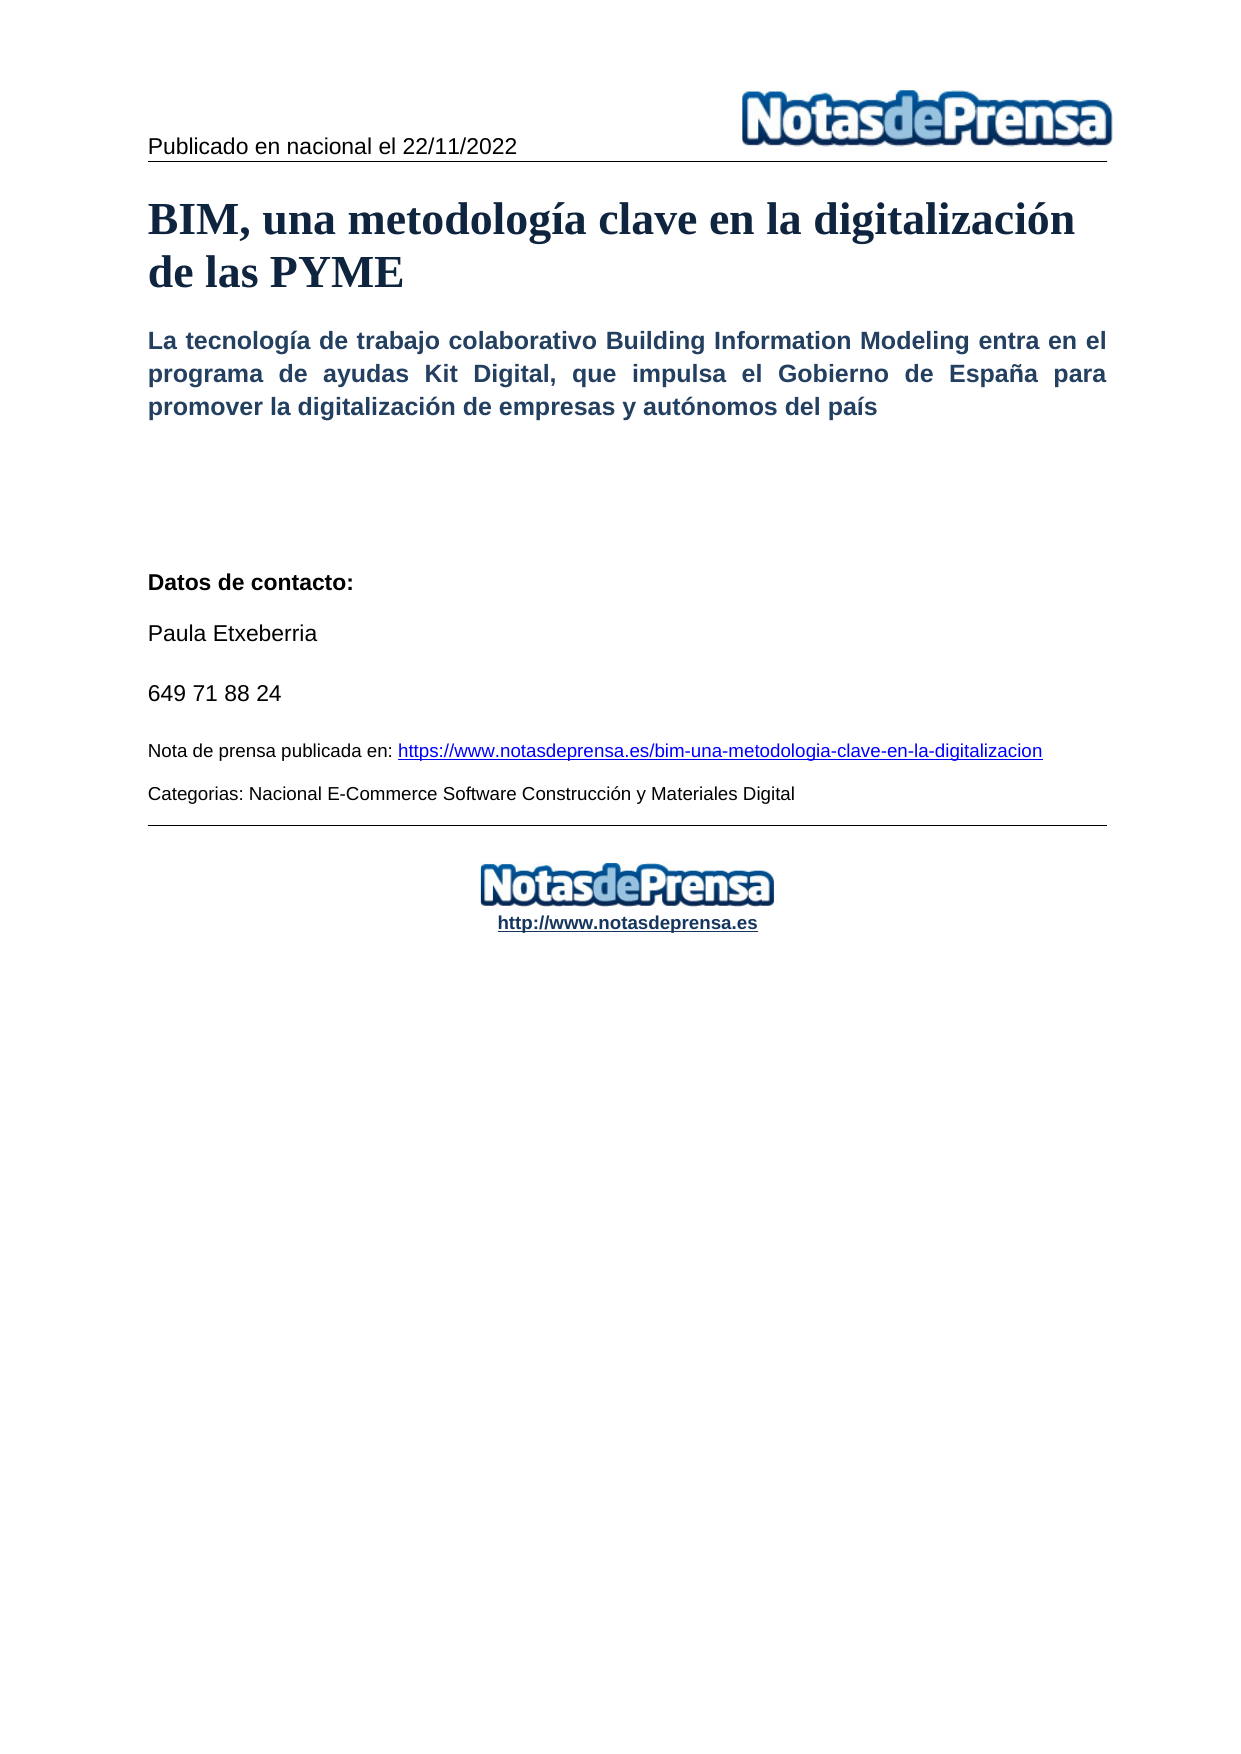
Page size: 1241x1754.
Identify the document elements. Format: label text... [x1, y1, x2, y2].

picture [480, 862, 775, 908]
text Nota de prensa publicada en: https://www.notasdeprensa.es/bim-una-metodologia-clave-en-la-digitalizacion [148, 740, 1107, 762]
text http://www.notasdeprensa.es [148, 912, 1107, 934]
picture [742, 90, 1113, 148]
text 649 71 88 24 [148, 680, 1063, 706]
text Paula Etxeberria [148, 619, 1063, 646]
subtitle BIM, una metodología clave en la digitalización de las PYME [148, 192, 1107, 297]
text Publicado en nacional el 22/11/2022 [148, 133, 1107, 161]
text Datos de contacto: [148, 568, 1107, 595]
subtitle La tecnología de trabajo colaborativo Building Information Modeling entra en el programa de ayudas Kit Digital, que impulsa el Gobierno de España para promover la digitalización de empresas y autónomos del país [148, 326, 1107, 421]
text Categorias: Nacional E-Commerce Software Construcción y Materiales Digital [148, 783, 1107, 804]
